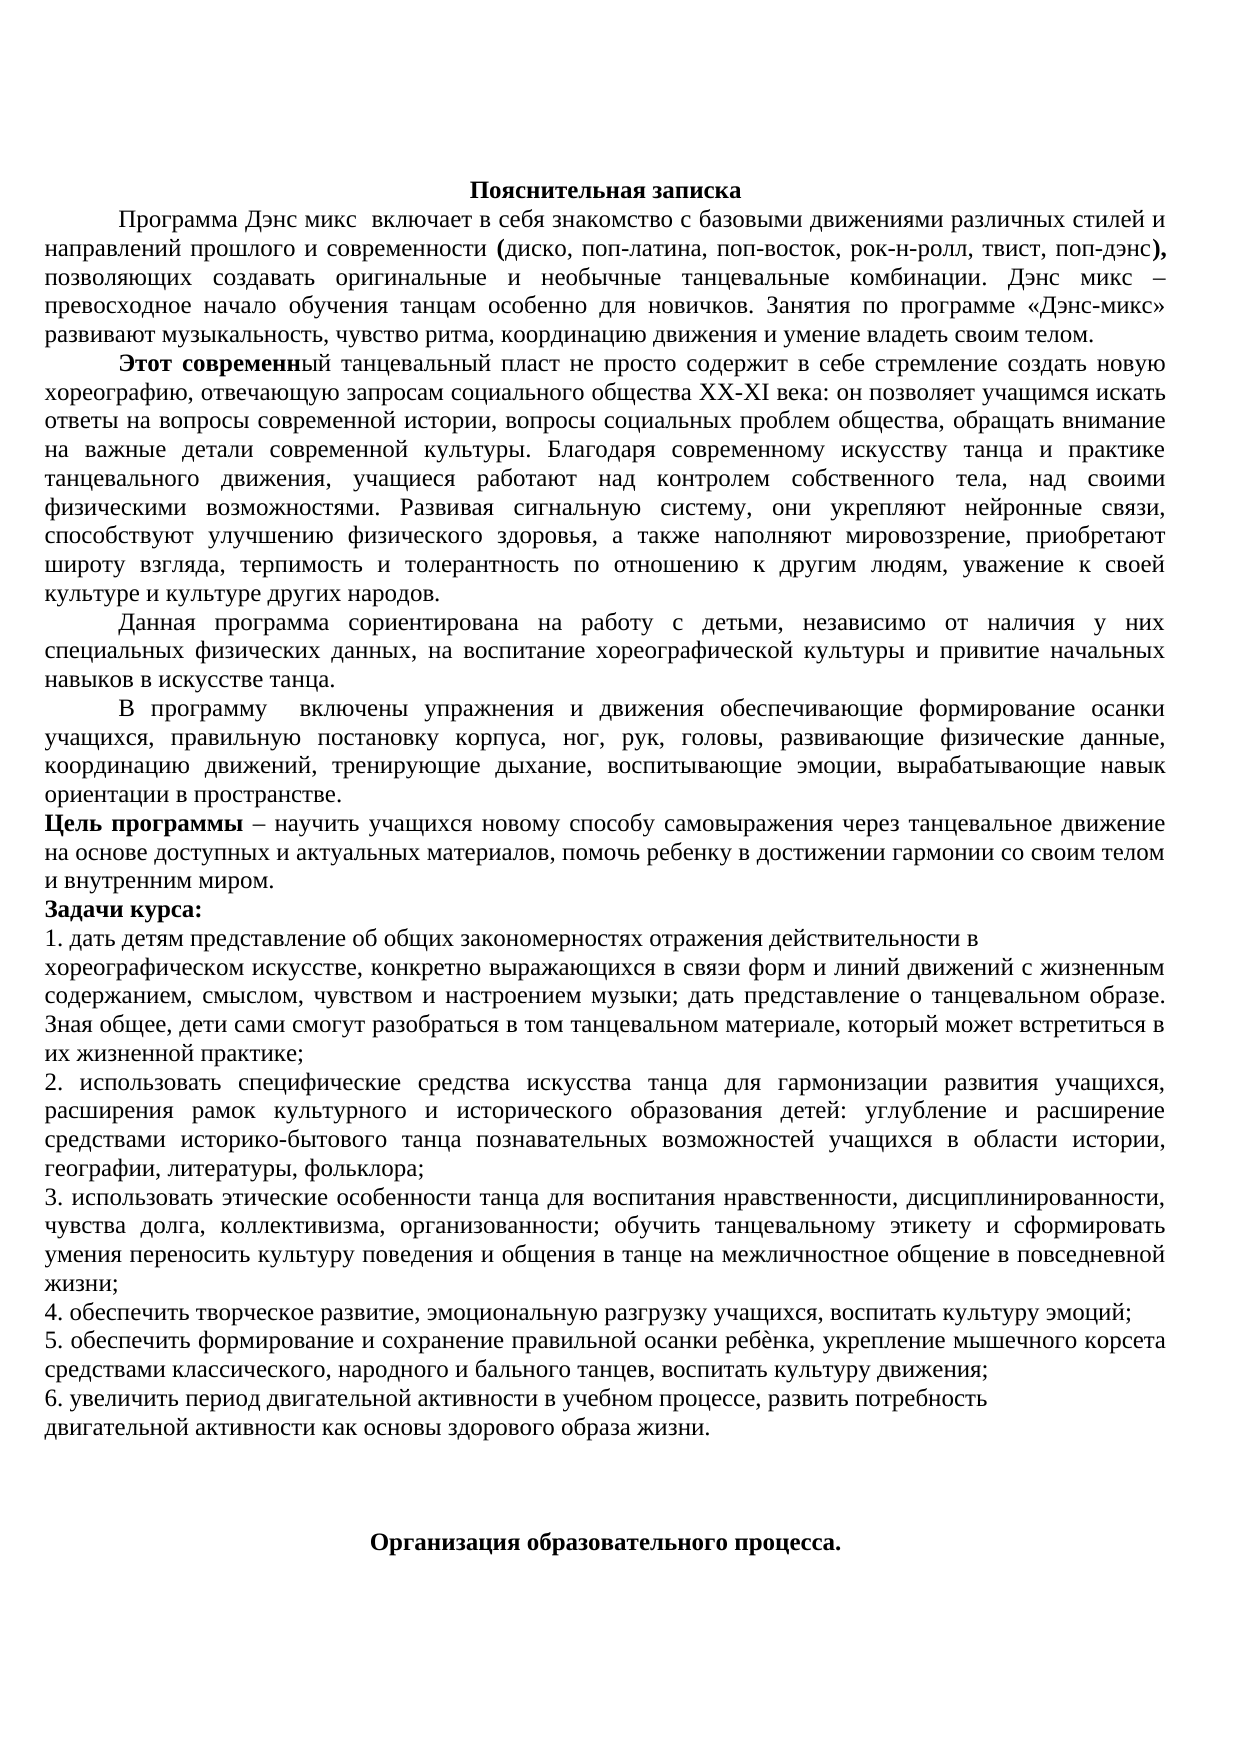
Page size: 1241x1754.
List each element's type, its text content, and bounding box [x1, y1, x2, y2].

text 3. использовать этические особенности танца для воспитания нравственности, дисциплинированности, чувства долга, коллективизма, организованности; обучить танцевальному этикету и сформировать умения переносить культуру поведения и общения в танце на межличностное общение в повседневной жизни; [44, 1182, 1167, 1297]
text двигательной активности как основы здорового образа жизни. [44, 1412, 1167, 1441]
text Организация образовательного процесса. [44, 1527, 1167, 1556]
text 6. увеличить период двигательной активности в учебном процессе, развить потребность [44, 1383, 1167, 1412]
text В программу включены упражнения и движения обеспечивающие формирование осанки учащихся, правильную постановку корпуса, ног, рук, головы, развивающие физические данные, координацию движений, тренирующие дыхание, воспитывающие эмоции, вырабатывающие навык ориентации в пространстве. [44, 693, 1167, 808]
text Данная программа сориентирована на работу с детьми, независимо от наличия у них специальных физических данных, на воспитание хореографической культуры и привитие начальных навыков в искусстве танца. [44, 607, 1167, 693]
text Задачи курса: [44, 894, 1167, 923]
text Пояснительная записка [44, 176, 1167, 204]
text 2. использовать специфические средства искусства танца для гармонизации развития учащихся, расширения рамок культурного и исторического образования детей: углубление и расширение средствами историко-бытового танца познавательных возможностей учащихся в области истории, географии, литературы, фольклора; [44, 1067, 1167, 1182]
text 5. обеспечить формирование и сохранение правильной осанки ребѐнка, укрепление мышечного корсета средствами классического, народного и бального танцев, воспитать культуру движения; [44, 1326, 1167, 1383]
text 4. обеспечить творческое развитие, эмоциональную разгрузку учащихся, воспитать культуру эмоций; [44, 1297, 1167, 1326]
text 1. дать детям представление об общих закономерностях отражения действительности в [44, 923, 1167, 952]
text Этот современный танцевальный пласт не просто содержит в себе стремление создать новую хореографию, отвечающую запросам социального общества ХХ-XI века: он позволяет учащимся искать ответы на вопросы современной истории, вопросы социальных проблем общества, обращать внимание на важные детали современной культуры. Благодаря современному искусству танца и практике танцевального движения, учащиеся работают над контролем собственного тела, над своими физическими возможностями. Развивая сигнальную систему, они укрепляют нейронные связи, способствуют улучшению физического здоровья, а также наполняют мировоззрение, приобретают широту взгляда, терпимость и толерантность по отношению к другим людям, уважение к своей культуре и культуре других народов. [44, 348, 1167, 607]
text хореографическом искусстве, конкретно выражающихся в связи форм и линий движений с жизненным содержанием, смыслом, чувством и настроением музыки; дать представление о танцевальном образе. Зная общее, дети сами смогут разобраться в том танцевальном материале, который может встретиться в их жизненной практике; [44, 952, 1167, 1067]
text Цель программы – научить учащихся новому способу самовыражения через танцевальное движение на основе доступных и актуальных материалов, помочь ребенку в достижении гармонии со своим телом и внутренним миром. [44, 808, 1167, 894]
text Программа Дэнс микс включает в себя знакомство с базовыми движениями различных стилей и направлений прошлого и современности (диско, поп-латина, поп-восток, рок-н-ролл, твист, поп-дэнс), позволяющих создавать оригинальные и необычные танцевальные комбинации. Дэнс микс – превосходное начало обучения танцам особенно для новичков. Занятия по программе «Дэнс-микс» развивают музыкальность, чувство ритма, координацию движения и умение владеть своим телом. [44, 204, 1167, 348]
